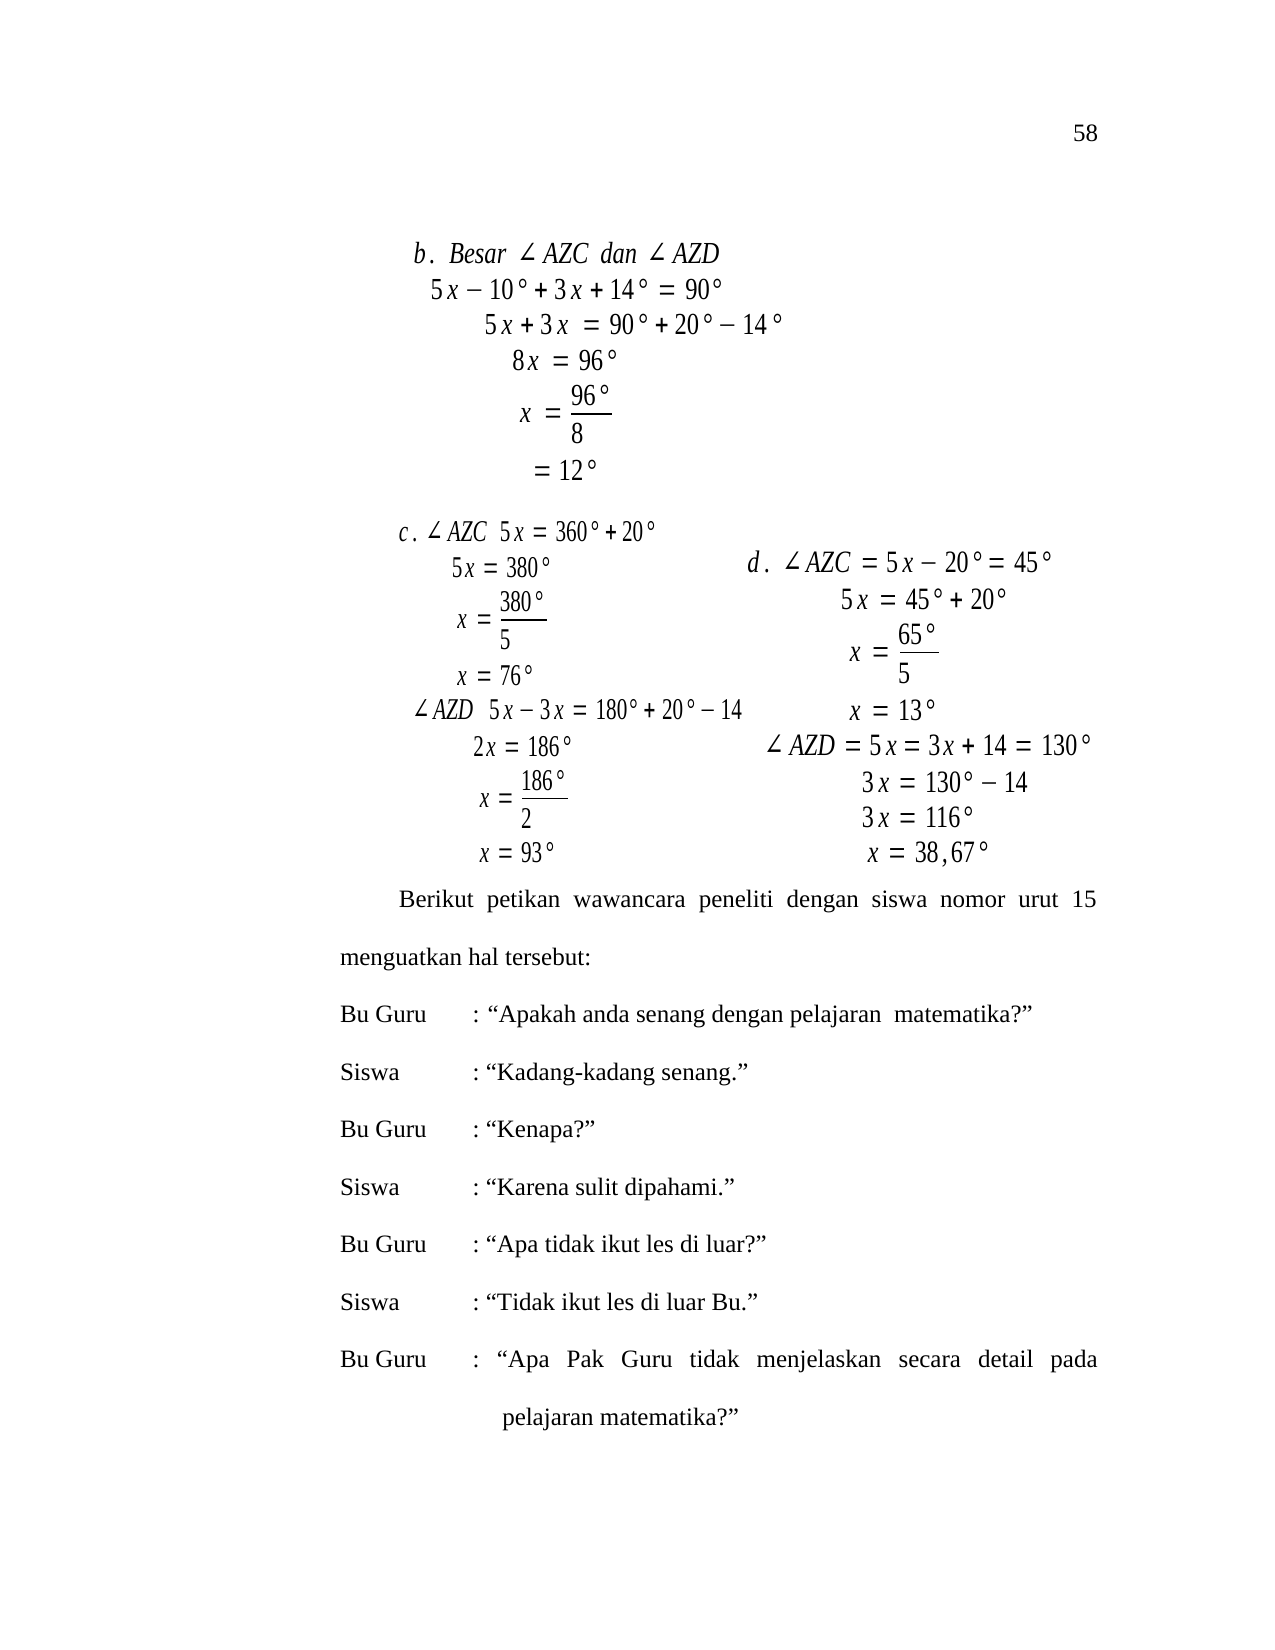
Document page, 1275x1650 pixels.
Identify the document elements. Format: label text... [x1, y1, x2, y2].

text Siswa : “Kadang-kadang senang.” [340, 1057, 1098, 1085]
text Berikut petikan wawancara peneliti dengan siswa nomor urut 15 menguatkan hal tersebut: [340, 884, 1098, 970]
text Bu Guru : “Apa tidak ikut les di luar?” [340, 1229, 1098, 1258]
text Bu Guru : “Apa Pak Guru tidak menjelaskan secara detail pada pelajaran matematika?” [340, 1344, 1098, 1430]
text Siswa : “Karena sulit dipahami.” [340, 1172, 1098, 1200]
text Bu Guru : “Apakah anda senang dengan pelajaran matematika?” [340, 999, 1098, 1028]
text Bu Guru : “Kenapa?” [340, 1114, 1098, 1143]
text Siswa : “Tidak ikut les di luar Bu.” [340, 1287, 1098, 1315]
